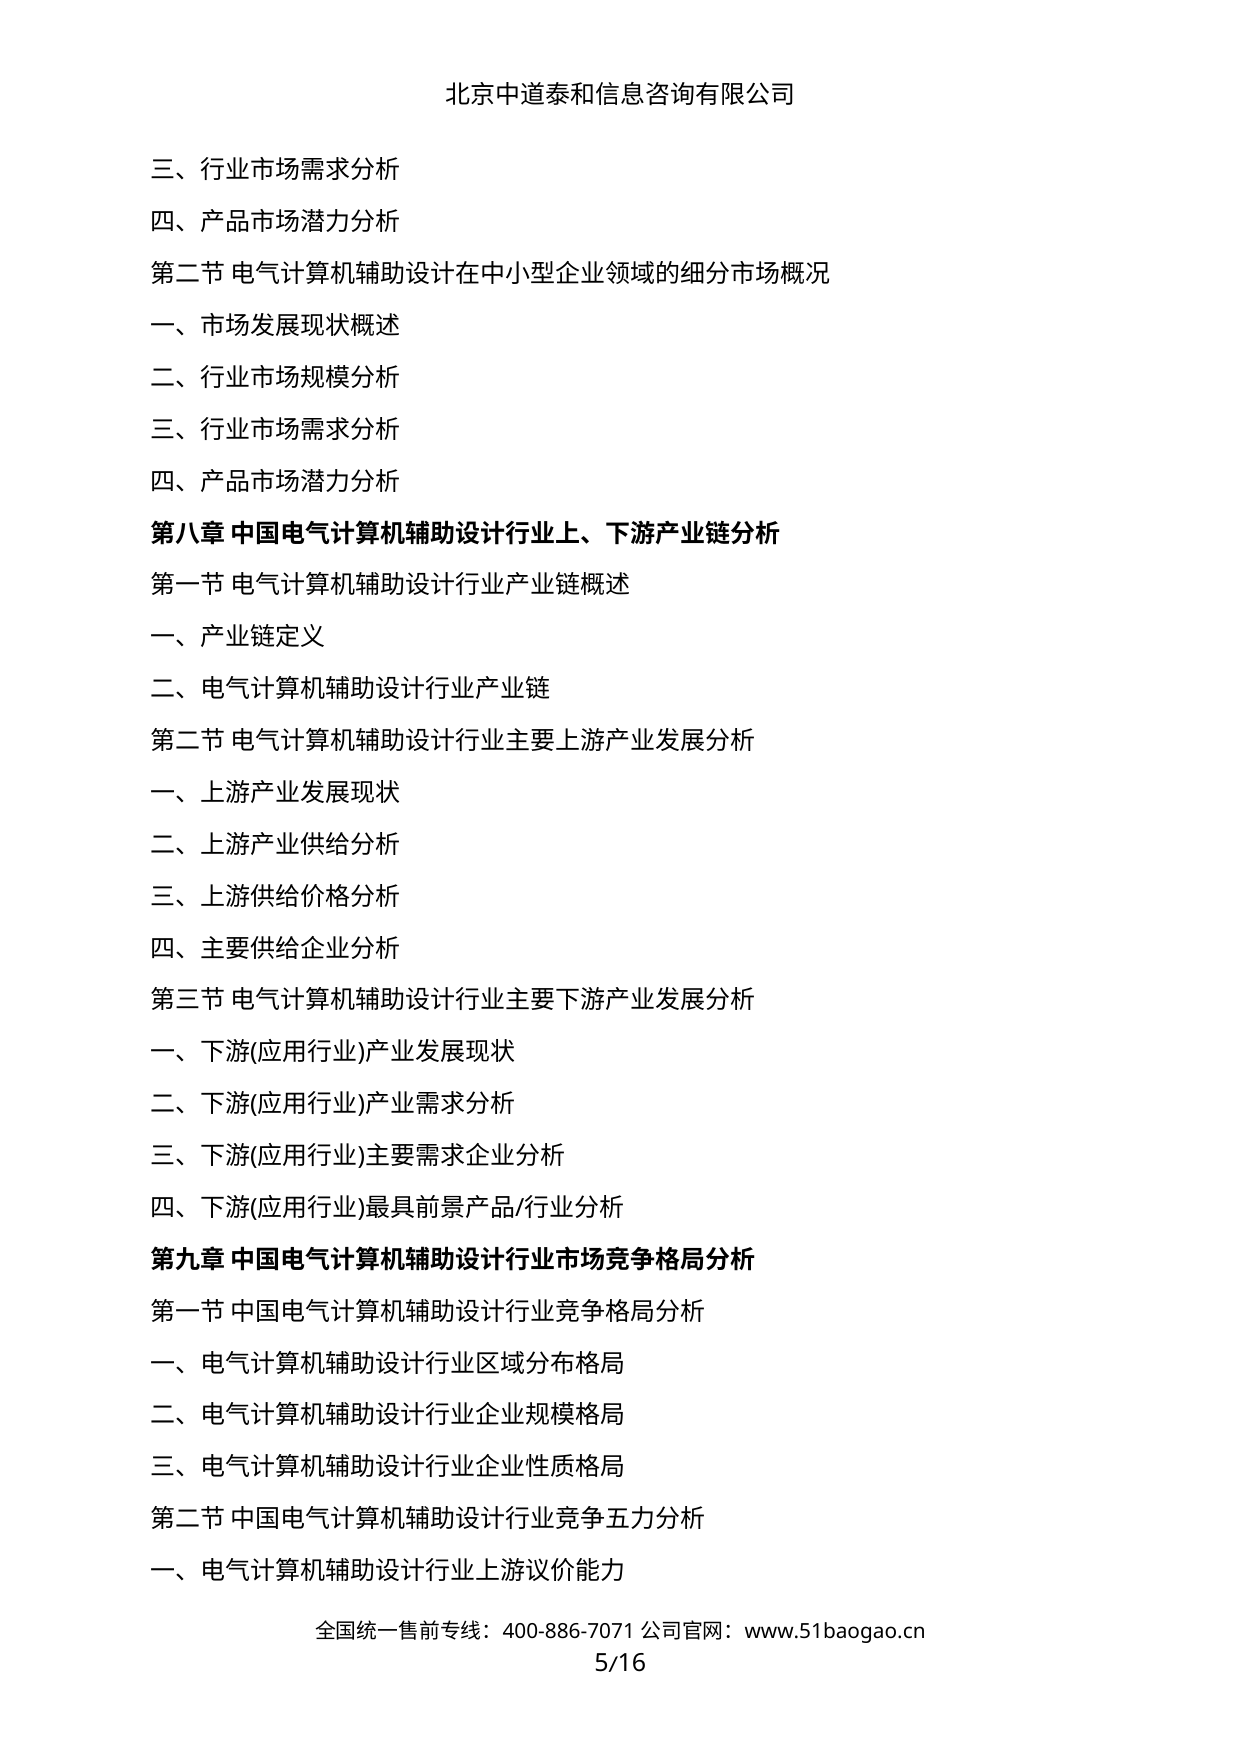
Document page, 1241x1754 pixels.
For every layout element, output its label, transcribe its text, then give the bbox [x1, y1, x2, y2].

text 二、下游(应用行业)产业需求分析 [150, 1084, 1090, 1120]
text 二、电气计算机辅助设计行业企业规模格局 [150, 1395, 1090, 1431]
text 一、电气计算机辅助设计行业区域分布格局 [150, 1343, 1090, 1379]
text 三、行业市场需求分析 [150, 409, 1090, 446]
text 二、电气计算机辅助设计行业产业链 [150, 669, 1090, 705]
text 第三节 电气计算机辅助设计行业主要下游产业发展分析 [150, 980, 1090, 1016]
text 三、下游(应用行业)主要需求企业分析 [150, 1136, 1090, 1172]
text 四、主要供给企业分析 [150, 928, 1090, 964]
text 第二节 电气计算机辅助设计在中小型企业领域的细分市场概况 [150, 254, 1090, 290]
text 第九章 中国电气计算机辅助设计行业市场竞争格局分析 [150, 1239, 1090, 1276]
text 三、电气计算机辅助设计行业企业性质格局 [150, 1447, 1090, 1483]
text 二、上游产业供给分析 [150, 824, 1090, 861]
text 一、电气计算机辅助设计行业上游议价能力 [150, 1551, 1090, 1587]
text 四、下游(应用行业)最具前景产品/行业分析 [150, 1187, 1090, 1224]
text 四、产品市场潜力分析 [150, 202, 1090, 238]
text 第一节 中国电气计算机辅助设计行业竞争格局分析 [150, 1291, 1090, 1327]
text 第二节 中国电气计算机辅助设计行业竞争五力分析 [150, 1499, 1090, 1535]
text 四、产品市场潜力分析 [150, 461, 1090, 497]
text 一、市场发展现状概述 [150, 306, 1090, 342]
text 第二节 电气计算机辅助设计行业主要上游产业发展分析 [150, 721, 1090, 757]
text 第一节 电气计算机辅助设计行业产业链概述 [150, 565, 1090, 601]
text 第八章 中国电气计算机辅助设计行业上、下游产业链分析 [150, 513, 1090, 549]
text 一、上游产业发展现状 [150, 772, 1090, 809]
text 二、行业市场规模分析 [150, 357, 1090, 394]
text 一、产业链定义 [150, 617, 1090, 653]
text 三、行业市场需求分析 [150, 150, 1090, 186]
text 三、上游供给价格分析 [150, 876, 1090, 912]
text 一、下游(应用行业)产业发展现状 [150, 1032, 1090, 1068]
